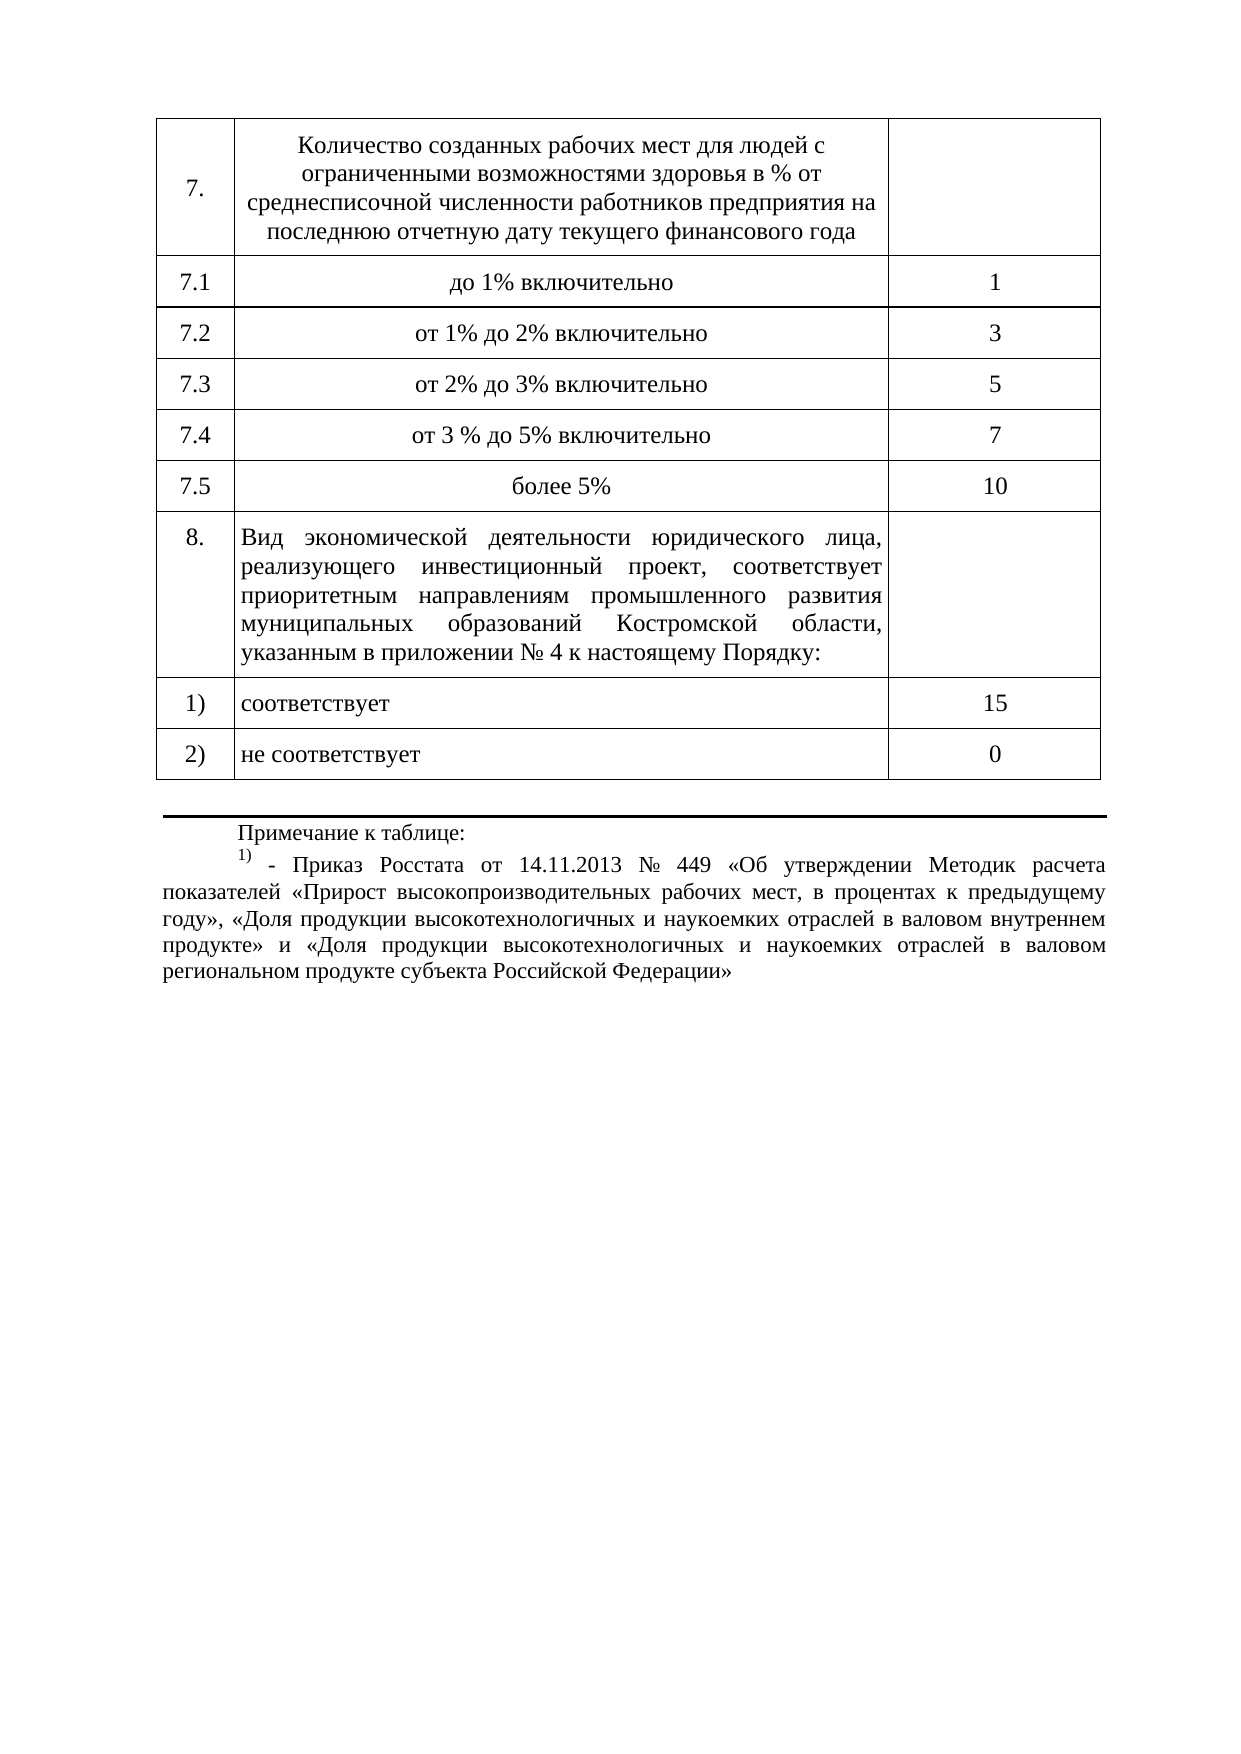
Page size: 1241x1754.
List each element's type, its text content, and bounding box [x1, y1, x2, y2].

table_cell 1) [157, 678, 234, 728]
table_cell 5 [889, 359, 1100, 408]
table_cell 7.1 [157, 256, 234, 306]
table_cell 10 [889, 461, 1100, 511]
table_cell соответствует [235, 678, 888, 728]
table_cell 3 [889, 308, 1100, 357]
table_cell Количество созданных рабочих мест для людей с ограниченными возможностями здоровья в % от среднесписочной численности работников предприятия на последнюю отчетную дату текущего финансового года [235, 119, 888, 255]
table_cell до 1% включительно [235, 256, 888, 306]
table_cell более 5% [235, 461, 888, 511]
table_cell 7.2 [157, 308, 234, 357]
table_cell 7.5 [157, 461, 234, 511]
table_cell 7. [157, 119, 234, 255]
table_cell от 1% до 2% включительно [235, 308, 888, 357]
table_cell не соответствует [235, 729, 888, 779]
table_cell 15 [889, 678, 1100, 728]
table_cell от 2% до 3% включительно [235, 359, 888, 408]
table_cell от 3 % до 5% включительно [235, 410, 888, 459]
text 1) - Приказ Росстата от 14.11.2013 № 449 «Об утверждении Методик расчета показателей «Прирост высокопроизводительных рабочих мест, в процентах к предыдущему году», «Доля продукции высокотехнологичных и наукоемких отраслей в валовом внутреннем продукте» и «Доля продукции высокотехнологичных и наукоемких отраслей в валовом региональном продукте субъекта Российской Федерации» [162, 845, 1107, 984]
table_cell 7 [889, 410, 1100, 459]
table_cell [889, 512, 1100, 677]
text Примечание к таблице: [162, 818, 1107, 845]
table_cell [889, 119, 1100, 255]
table_cell 1 [889, 256, 1100, 306]
table_cell 0 [889, 729, 1100, 779]
table_cell 7.4 [157, 410, 234, 459]
table_cell 8. [157, 512, 234, 677]
table_cell 7.3 [157, 359, 234, 408]
table_cell Вид экономической деятельности юридического лица, реализующего инвестиционный проект, соответствует приоритетным направлениям промышленного развития муниципальных образований Костромской области, указанным в приложении № 4 к настоящему Порядку: [235, 512, 888, 677]
table_cell 2) [157, 729, 234, 779]
